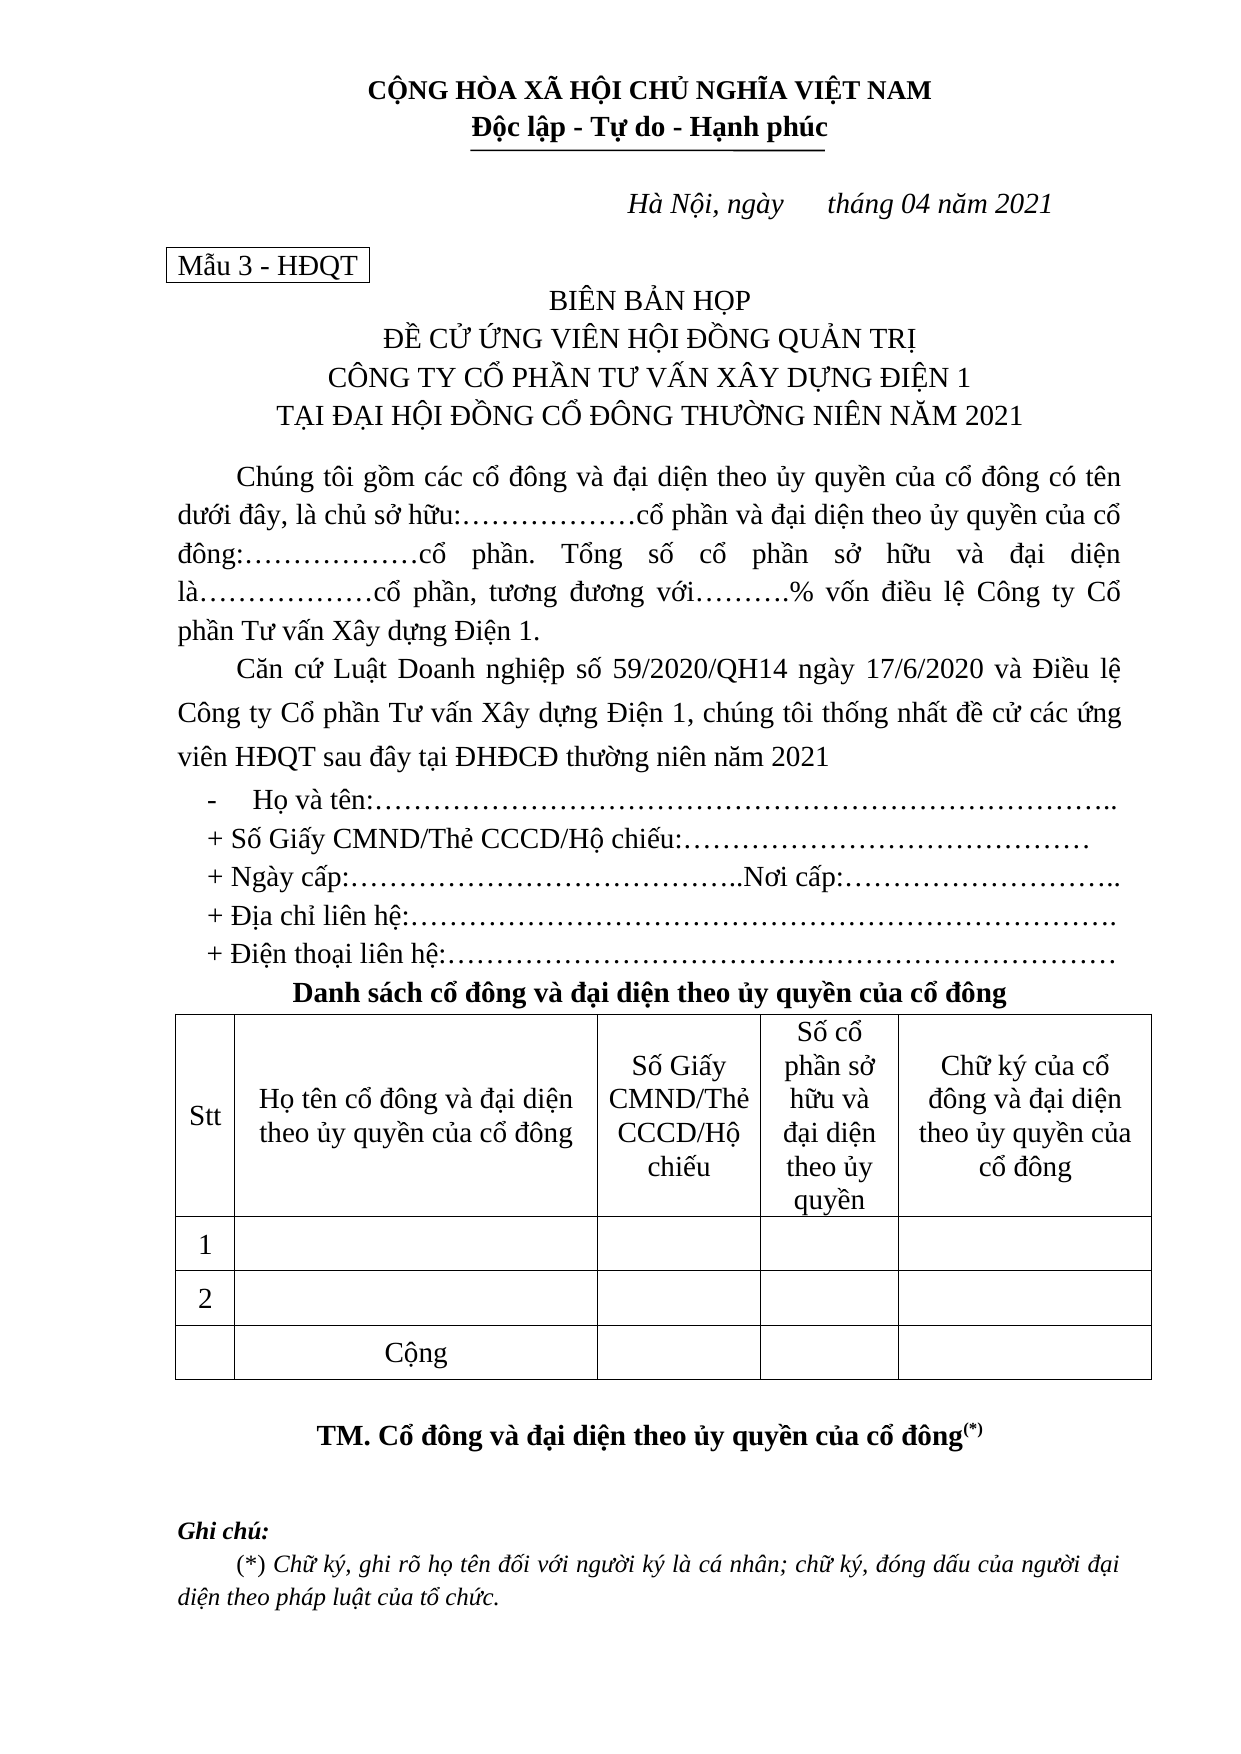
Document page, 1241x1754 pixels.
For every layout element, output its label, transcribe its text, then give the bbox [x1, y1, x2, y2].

text CỘNG HÒA XÃ HỘI CHỦ NGHĨA VIỆT NAM [177, 74, 1122, 105]
table_cell [176, 1326, 234, 1379]
text + Địa chỉ liên hệ:………………………………………………………………. [177, 898, 1122, 931]
table_cell 2 [176, 1271, 234, 1324]
table_cell [899, 1271, 1151, 1324]
list Danh sách cổ đông và đại diện theo ủy quyền của cổ đông [177, 975, 1122, 1008]
list TM. Cổ đông và đại diện theo ủy quyền của cổ đông(*) [177, 1418, 1122, 1452]
text BIÊN BẢN HỌP [177, 283, 1122, 316]
text + Ngày cấp:…………………………………..Nơi cấp:……………………….. [177, 859, 1122, 893]
table_cell [899, 1217, 1151, 1270]
table_header Stt [176, 1015, 234, 1216]
table_cell [598, 1326, 760, 1379]
table_cell [761, 1217, 898, 1270]
table_cell [598, 1217, 760, 1270]
table_header Họ tên cổ đông và đại diện theo ủy quyền của cổ đông [235, 1015, 597, 1216]
text TẠI ĐẠI HỘI ĐỒNG CỔ ĐÔNG THƯỜNG NIÊN NĂM 2021 [177, 398, 1122, 432]
text CÔNG TY CỔ PHẦN TƯ VẤN XÂY DỰNG ĐIỆN 1 [177, 360, 1122, 393]
text Căn cứ Luật Doanh nghiệp số 59/2020/QH14 ngày 17/6/2020 và Điều lệ Công ty Cổ phần Tư vấn Xây dựng Điện 1, chúng tôi thống nhất đề cử các ứng viên HĐQT sau đây tại ĐHĐCĐ thường niên năm 2021 [177, 652, 1122, 772]
table_cell [235, 1271, 597, 1324]
table_header Chữ ký của cổ đông và đại diện theo ủy quyền của cổ đông [899, 1015, 1151, 1216]
table_cell 1 [176, 1217, 234, 1270]
text Ghi chú: [177, 1516, 1122, 1545]
text + Điện thoại liên hệ:…………………………………………………………… [177, 936, 1122, 970]
text ĐỀ CỬ ỨNG VIÊN HỘI ĐỒNG QUẢN TRỊ [177, 321, 1122, 355]
text Độc lập - Tự do - Hạnh phúc [177, 109, 1122, 143]
table_header Số Giấy CMND/Thẻ CCCD/Hộ chiếu [598, 1015, 760, 1216]
table_header Số cổ phần sở hữu và đại diện theo ủy quyền [761, 1015, 898, 1216]
text + Số Giấy CMND/Thẻ CCCD/Hộ chiếu:…………………………………… [177, 821, 1122, 854]
table_cell [899, 1326, 1151, 1379]
table_cell [761, 1271, 898, 1324]
table_cell [761, 1326, 898, 1379]
table_cell [598, 1271, 760, 1324]
text Chúng tôi gồm các cổ đông và đại diện theo ủy quyền của cổ đông có tên dưới đây, là chủ sở hữu:………………cổ phần và đại diện theo ủy quyền của cổ đông:………………cổ phần. Tổng số cổ phần sở hữu và đại diện là………………cổ phần, tương đương với……….% vốn điều lệ Công ty Cổ phần Tư vấn Xây dựng Điện 1. [177, 459, 1122, 647]
list Họ và tên:………………………………………………………………….. [207, 782, 1122, 816]
table_header Mẫu 3 - HĐQT [167, 248, 369, 282]
text Hà Nội, ngày tháng 04 năm 2021 [552, 187, 1122, 220]
table_cell Cộng [235, 1326, 597, 1379]
table_cell [235, 1217, 597, 1270]
text (*) Chữ ký, ghi rõ họ tên đối với người ký là cá nhân; chữ ký, đóng dấu của người đại diện theo pháp luật của tổ chức. [177, 1549, 1122, 1611]
